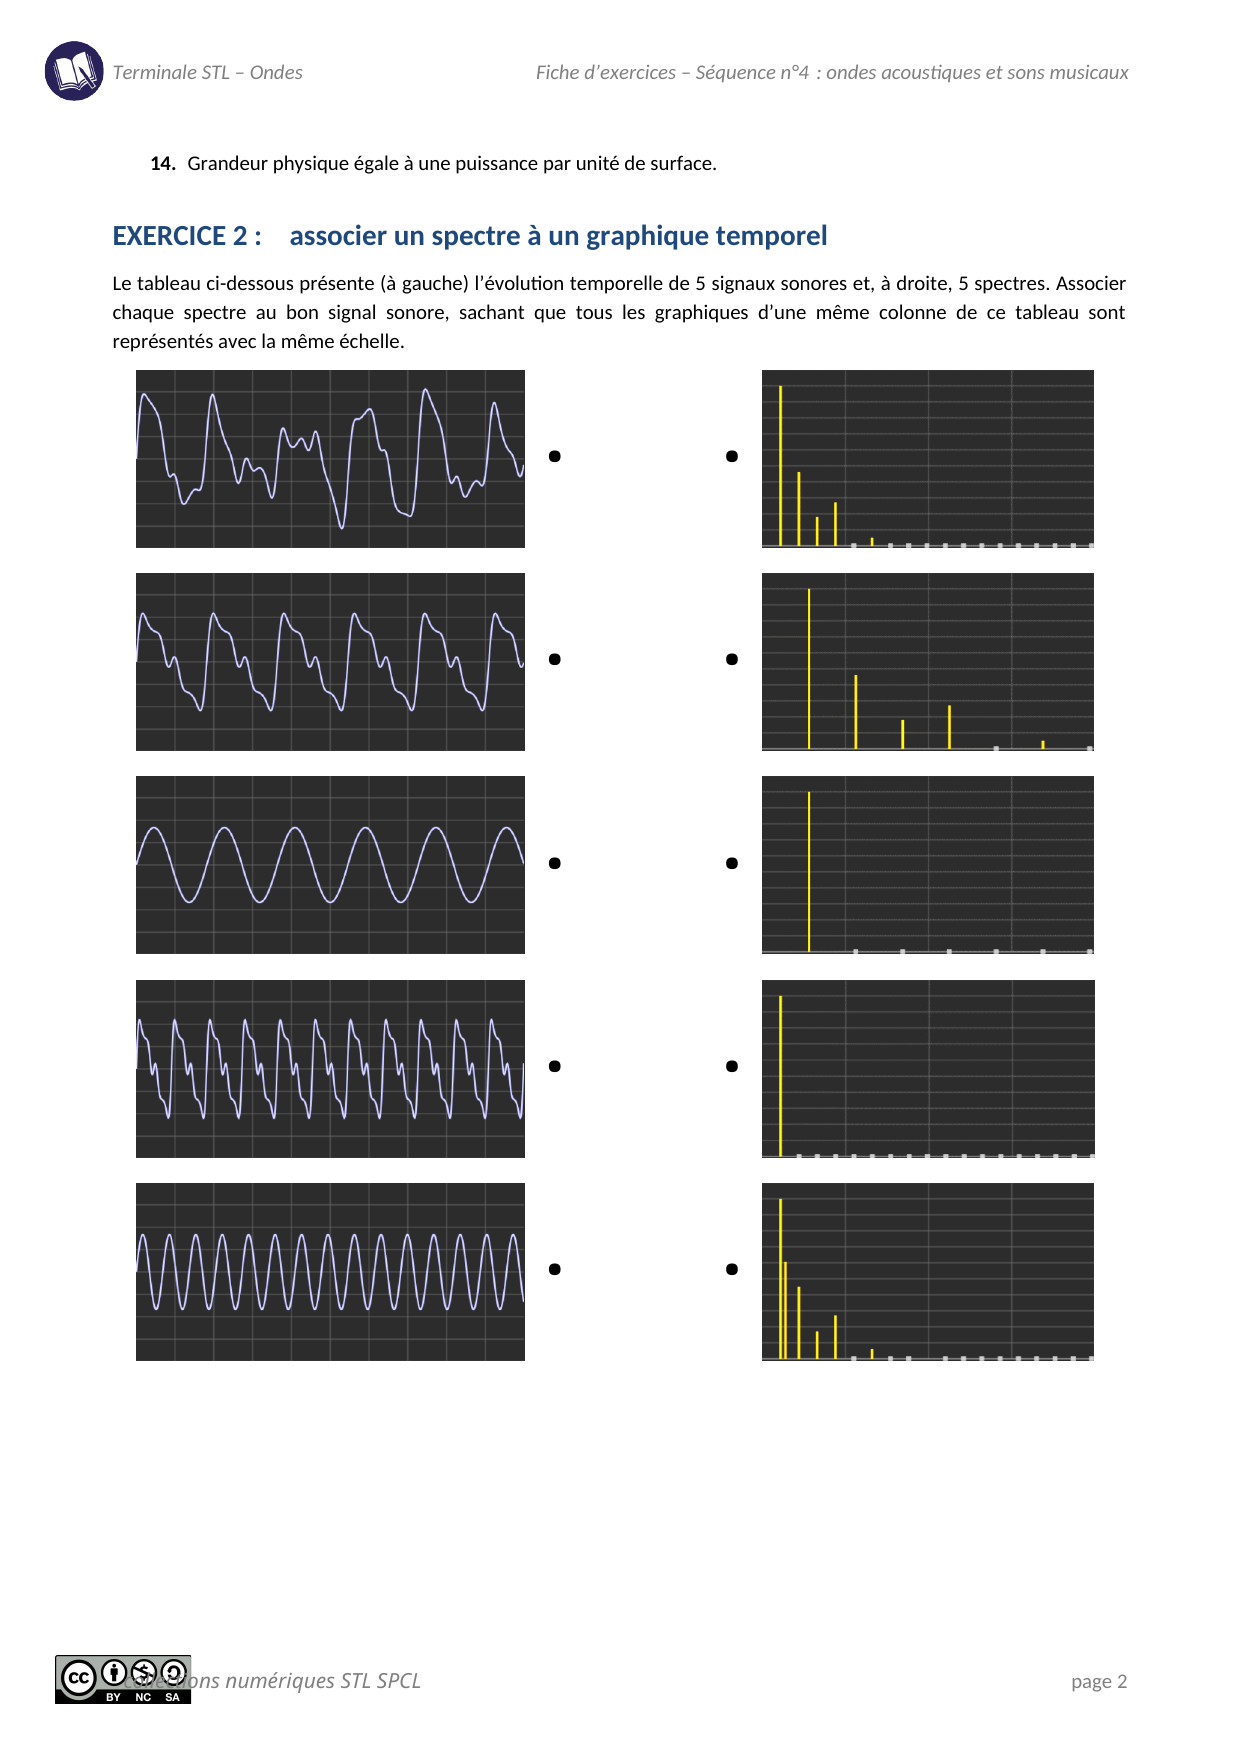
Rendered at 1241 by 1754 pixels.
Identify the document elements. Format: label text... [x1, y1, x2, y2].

picture [55, 1655, 192, 1704]
table_cell [752, 574, 1115, 777]
picture [136, 1183, 525, 1361]
table_header [649, 370, 752, 573]
table_cell [752, 1184, 1115, 1387]
table_cell [535, 980, 648, 1183]
picture [136, 980, 525, 1158]
table_cell [752, 777, 1115, 980]
text associer un spectre à un graphique temporel [112, 217, 1128, 252]
table_cell [535, 777, 648, 980]
table_cell [125, 980, 535, 1183]
picture [762, 573, 1094, 751]
picture [136, 573, 525, 751]
picture [762, 1183, 1094, 1361]
table_cell [125, 1184, 535, 1387]
picture [44, 41, 104, 101]
picture [762, 370, 1094, 548]
table_cell [649, 1184, 752, 1387]
table_cell [125, 574, 535, 777]
table_cell [752, 980, 1115, 1183]
table_cell [649, 980, 752, 1183]
text Grandeur physique égale à une puissance par unité de surface. [150, 150, 1128, 175]
table_header [535, 370, 648, 573]
picture [136, 776, 525, 954]
picture [762, 776, 1094, 954]
picture [762, 980, 1095, 1158]
text Le tableau ci-dessous présente (à gauche) l’évolution temporelle de 5 signaux sonores et, à droite, 5 spectres. Associer chaque spectre au bon signal sonore, sachant que tous les graphiques d’une même colonne de ce tableau sont représentés avec la même échelle. [112, 270, 1128, 354]
table_cell [125, 777, 535, 980]
table_cell [649, 574, 752, 777]
table_cell [535, 574, 648, 777]
table_header [752, 370, 1115, 573]
table_cell [649, 777, 752, 980]
picture [136, 370, 525, 548]
table_header [125, 370, 535, 573]
table_cell [535, 1184, 648, 1387]
